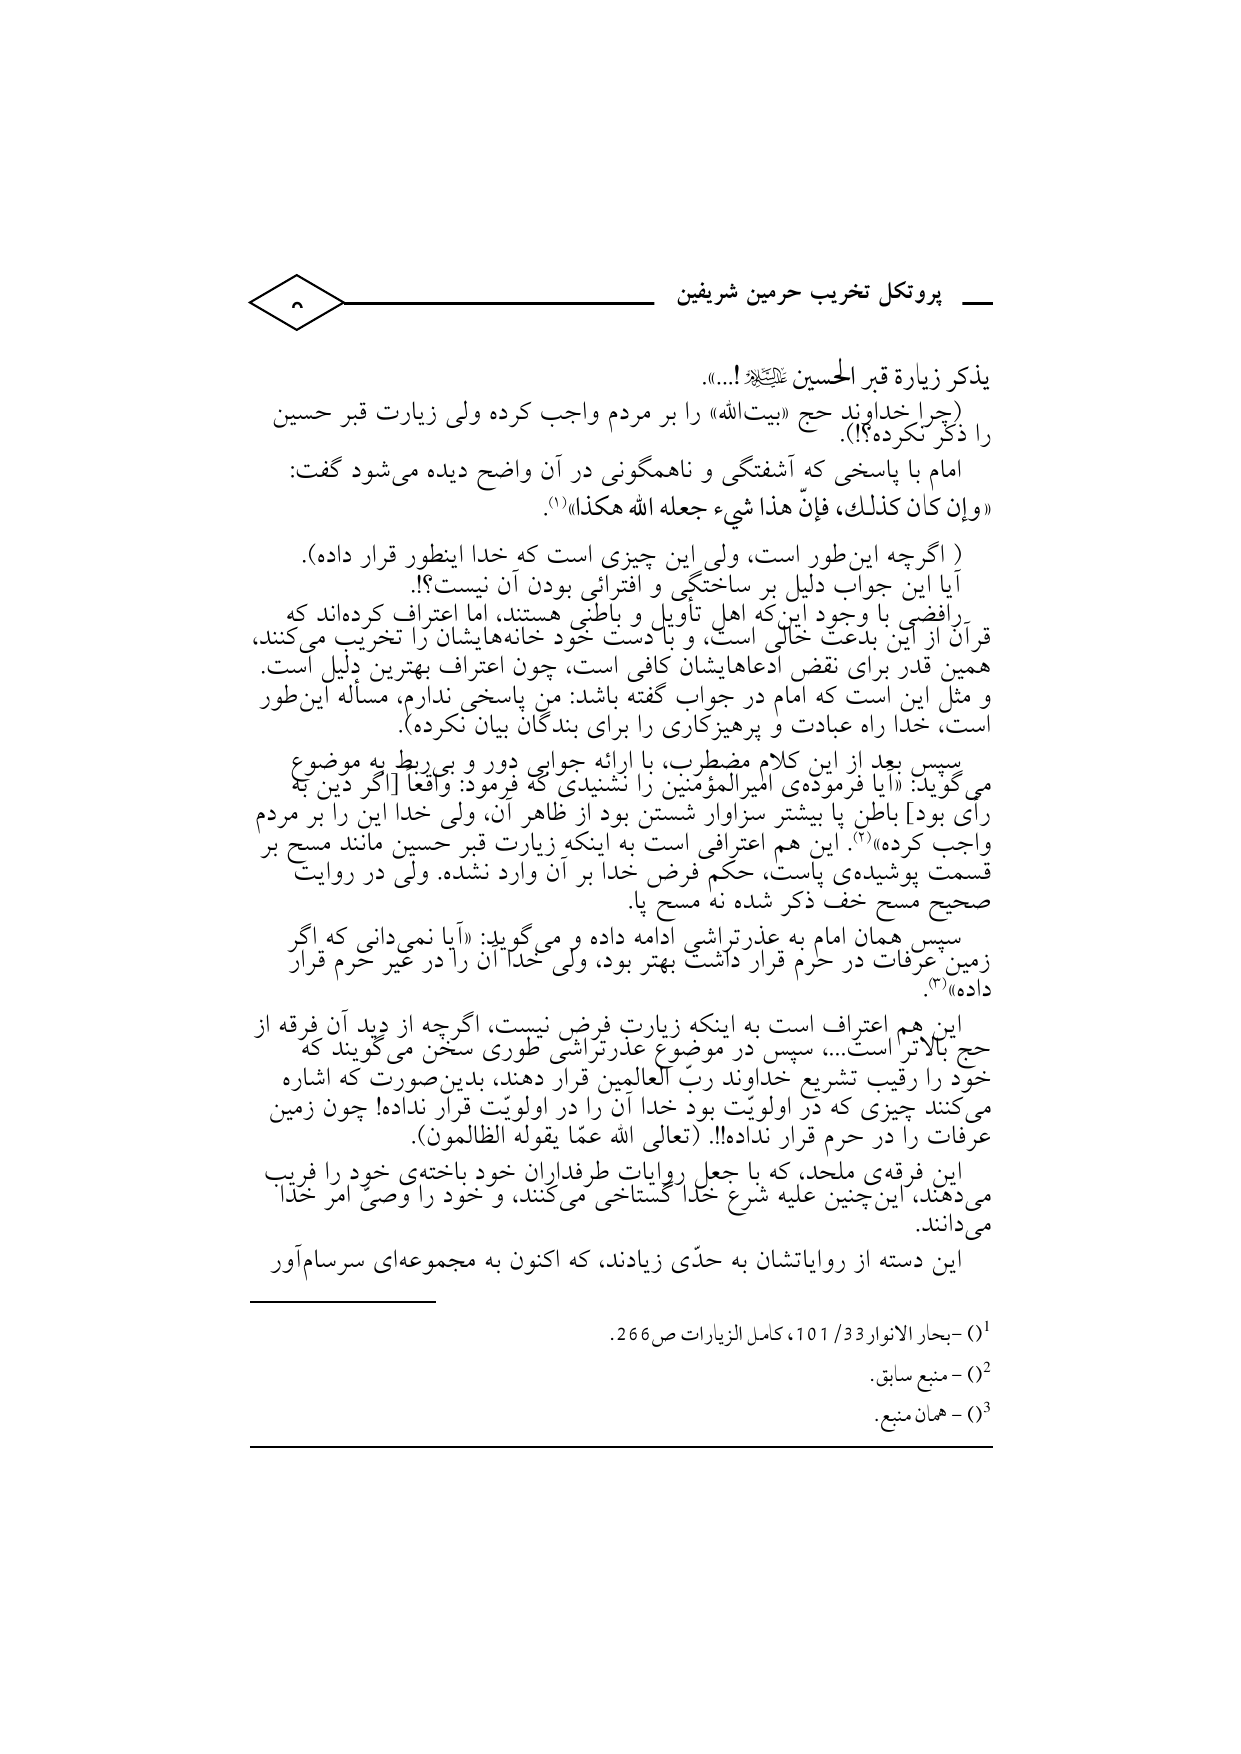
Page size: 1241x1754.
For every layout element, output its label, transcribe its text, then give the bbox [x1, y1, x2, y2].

text اين هم اعتراف است به ‌اینكه زيارت فرض نيست، اگرچه از ديد آن فرقه از حج بالاتر است...، سپس در موضوع عذرتراشي طوري سخن می‌گويند كه خود را رقيب تشريع خداوند ربّ العالمين قرار دهند، بدين‌صورت كه اشاره مي‌كنند چيزي كه در اولويّت بود خدا آن را در اولويّت قرار نداده! چون زمين عرفات را در حرم قرار نداده!!. (تعالي الله عمّا يقوله الظالمون). [250, 1009, 990, 1156]
text امام با پاسخي كه آشفتگي و ناهمگوني در آن واضح ديده می‌شود گفت: «وإن كان كذلك، فإنّ هذا شيء جعله الله هكذا»(). [250, 454, 990, 539]
text رافضی با وجود این‌که‌ اهل تأويل و باطني هستند، اما اعتراف كرده‌اند كه قرآن از اين بدعت خالي است، و با دست خود خانه‌هايشان را تخريب مي‌كنند، همين قدر براي نقض ادعاهايشان كافي است، چون اعتراف بهترین دليل است. و مثل اين است كه ‌امام در جواب گفته باشد: من پاسخي ندارم، مسأله ‌این‌طور است، خدا راه عبادت و پرهيزكاري را براي بندگان بيان نكرده). [250, 598, 990, 745]
text سپس همان امام به عذرتراشي ادامه داده و می‌گويد: «آيا نمي‌داني كه اگر زمين عرفات در حرم قرار داشت بهتر بود، ولي خدا آن را در غير حرم قرار داده»(). [250, 921, 990, 1009]
text (چرا خداوند حج «بيت‌الله» را بر مردم واجب كرده ولي زيارت قبر حسين را ذكر نكرده؟!). [250, 396, 990, 454]
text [250, 340, 990, 396]
text آيا اين جواب دليل بر ساختگي و افترائي بودن آن نيست؟!. [250, 569, 990, 598]
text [250, 1244, 990, 1274]
text سپس بعد از اين كلام مضطرب، با ارائه جوابي دور و بي‌ربط به موضوع می‌گويد: «آيا فرموده‌ي اميرالمؤمنين را نشنيدي كه فرمود: واقعاً [اگر دين به رأي بود] باطن پا بيشتر سزاوار شستن بود از ظاهر آن، ولي خدا اين را بر مردم واجب كرده»(). اين هم اعترافي است به ‌اینكه زيارت قبر حسين مانند مسح بر قسمت پوشيده‌ي پاست، حكم فرض خدا بر آن وارد نشده. ولي در روايت صحيح مسح خف ذكر شده نه مسح پا. [250, 745, 990, 921]
text ( اگرچه ‌این‌طور است، ولي اين چيزي است كه خدا اينطور قرار داده). [250, 539, 990, 569]
text اين فرقه‌ي ملحد، كه با جعل روايات طرفداران خود باخته‌ی خود را فريب می‌دهند، اين‌چنين عليه شرع خدا گستاخي مي‌كنند، و خود را وصيّ امر خدا مي‌دانند. [250, 1156, 990, 1244]
